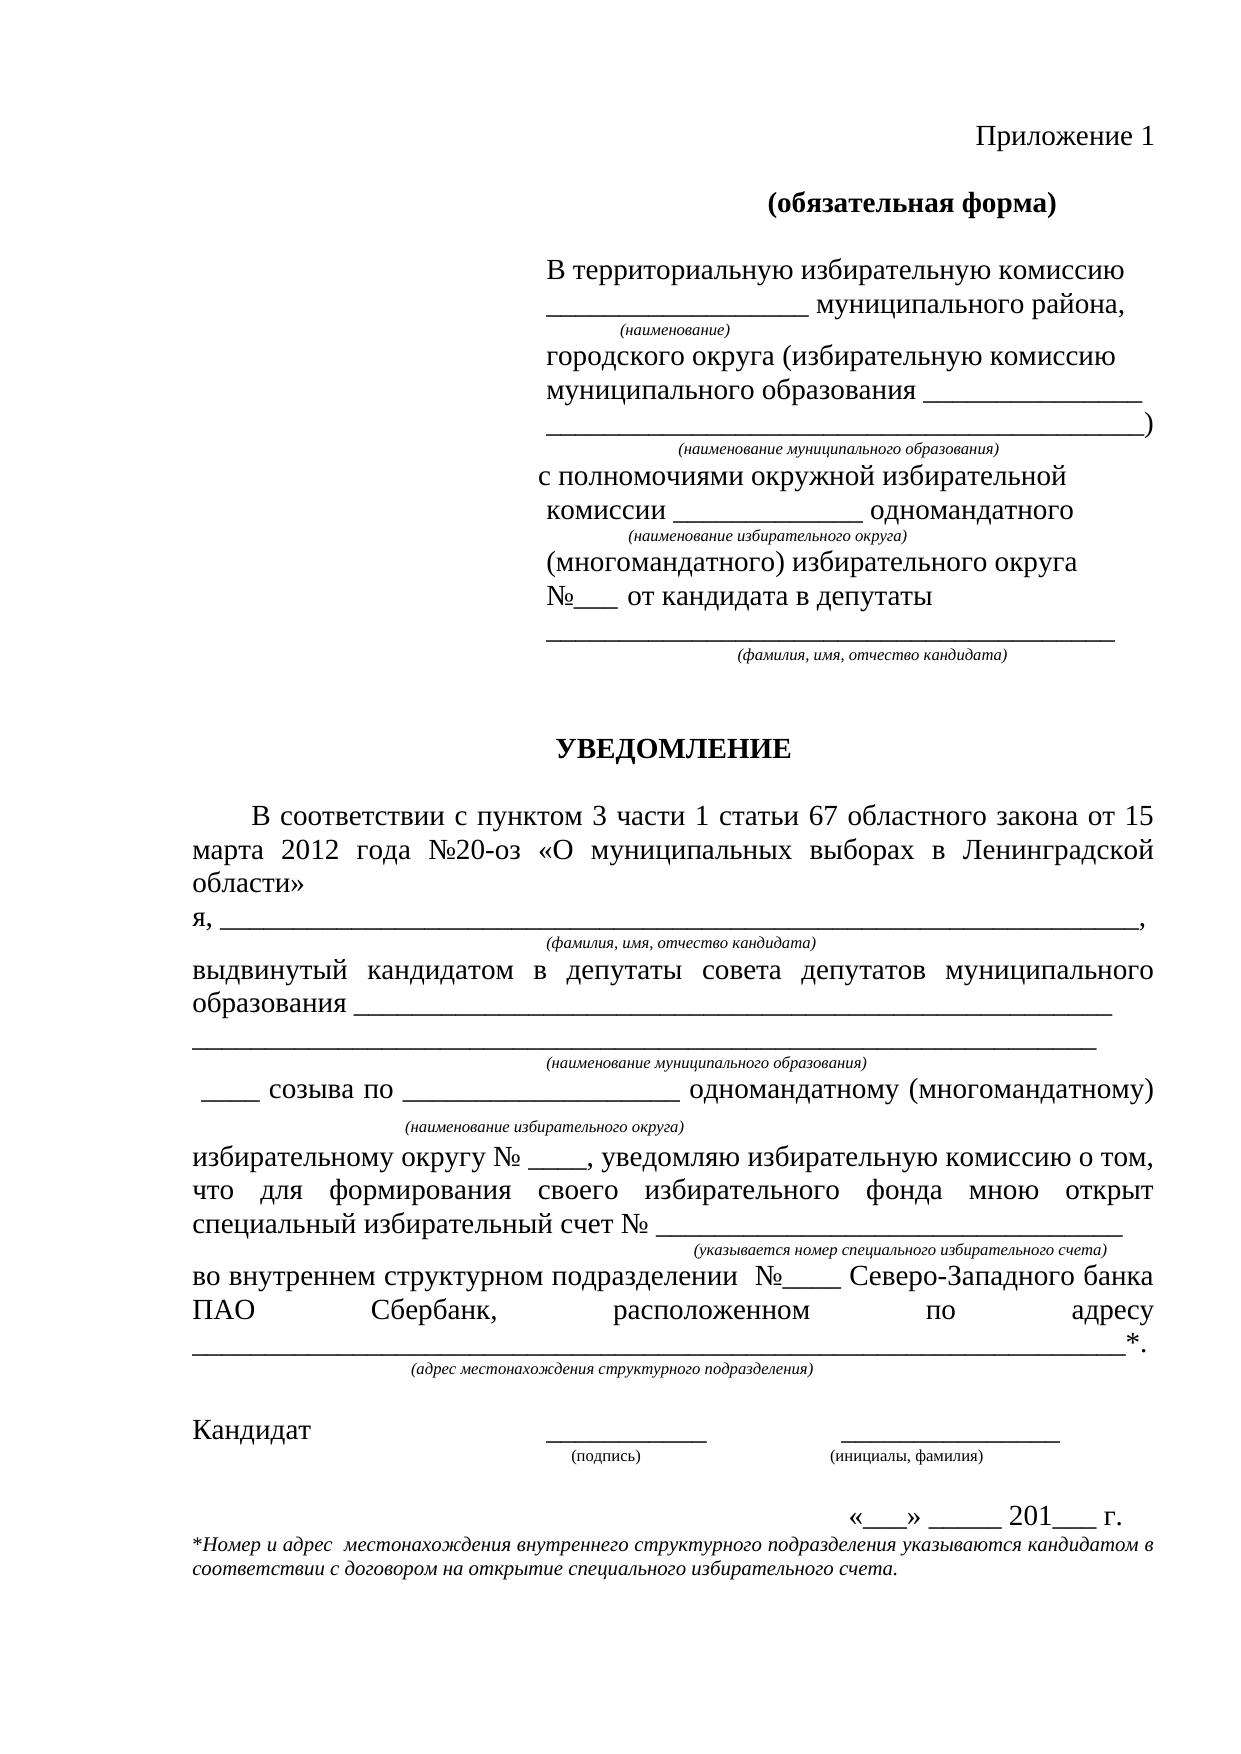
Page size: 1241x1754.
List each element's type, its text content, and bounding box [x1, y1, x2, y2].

text _________________________________________) [192, 406, 1155, 439]
text Приложение 1 [192, 118, 1155, 152]
text муниципального образования _______________ [192, 372, 1155, 406]
text Кандидат ___________ _______________ [192, 1412, 1155, 1445]
text (фамилия, имя, отчество кандидата) [192, 933, 1155, 952]
text __________________ муниципального района, [192, 286, 1155, 319]
text (фамилия, имя, отчество кандидата) [192, 645, 1155, 664]
text ______________________________________________________________ [192, 1019, 1155, 1052]
text В территориальную избирательную комиссию [192, 252, 1155, 286]
text городского округа (избирательную комиссию [192, 338, 1155, 372]
text (указывается номер специального избирательного счета) [192, 1239, 1155, 1258]
text выдвинутый кандидатом в депутаты совета депутатов муниципального образования ____________________________________________________ [192, 952, 1155, 1019]
text В соответствии с пунктом 3 части 1 статьи 67 областного закона от 15 марта 2012 года №20-оз «О муниципальных выборах в Ленинградской области» [192, 798, 1155, 899]
text (обязательная форма) [192, 185, 1155, 219]
text (наименование) [192, 319, 1155, 338]
text (наименование муниципального образования) [192, 1052, 1155, 1072]
text (многомандатного) избирательного округа №___ от кандидата в депутаты _______________________________________ [192, 544, 1155, 645]
text (адрес местонахождения структурного подразделения) [192, 1359, 1155, 1378]
text (наименование муниципального образования) [192, 439, 1155, 458]
text *Номер и адрес местонахождения внутреннего структурного подразделения указываются кандидатом в соответствии с договором на открытие специального избирательного счета. [192, 1532, 1155, 1580]
text (подпись) (инициалы, фамилия) [192, 1445, 1155, 1464]
text (наименование избирательного округа) [192, 525, 1155, 544]
text во внутреннем структурном подразделении №____ Северо-Западного банка ПАО Сбербанк, расположенном по адресу ________________________________________________________________*. [192, 1258, 1155, 1359]
text ____ созыва по ___________________ одномандатному (многомандатному) (наименование избирательного округа) [192, 1072, 1155, 1139]
text «___» _____ 201___ г. [192, 1498, 1155, 1532]
text УВЕДОМЛЕНИЕ [192, 731, 1155, 765]
text я, _______________________________________________________________, [192, 899, 1155, 933]
text избирательному округу № ____, уведомляю избирательную комиссию о том, что для формирования своего избирательного фонда мною открыт специальный избирательный счет № ________________________________ [192, 1139, 1155, 1239]
text с полномочиями окружной избирательной комиссии _____________ одномандатного [192, 458, 1155, 525]
